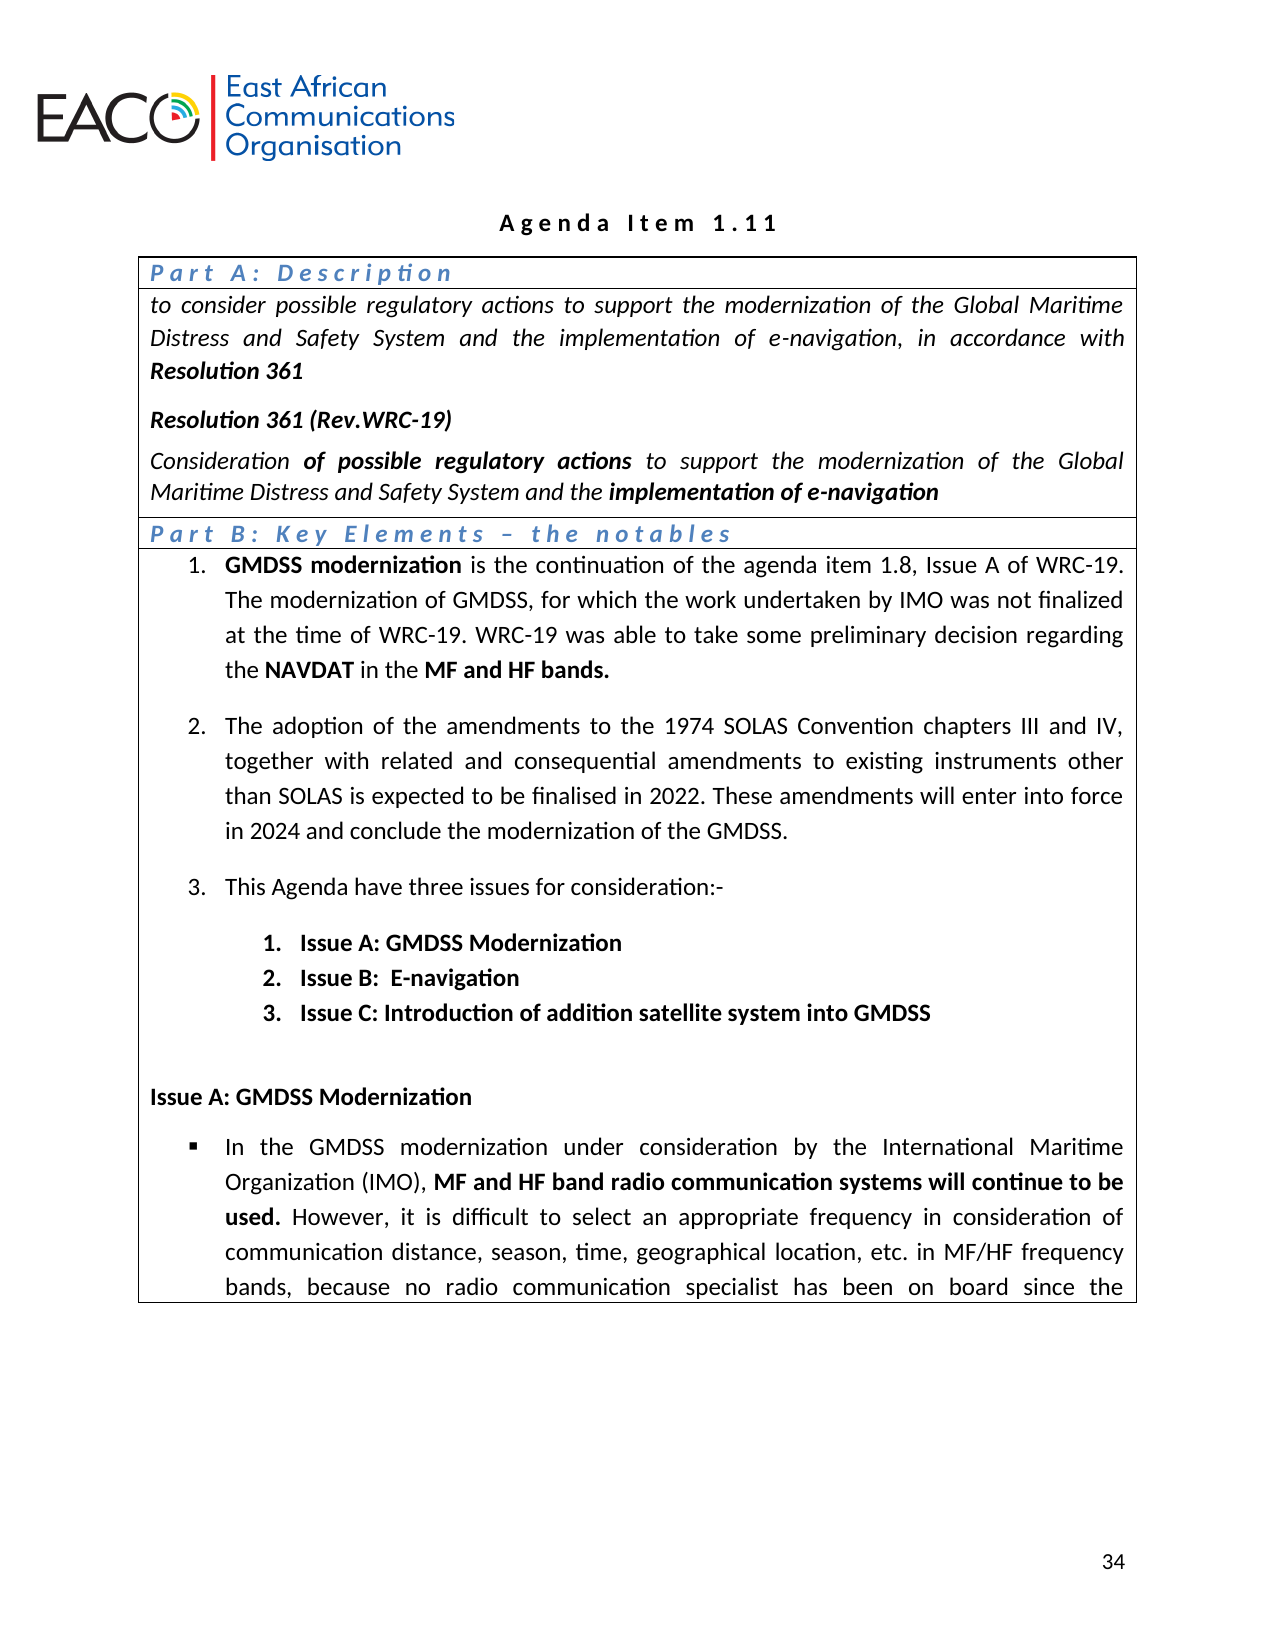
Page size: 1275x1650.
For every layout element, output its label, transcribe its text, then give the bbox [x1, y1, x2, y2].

text Agenda Item 1.11 [150, 207, 1125, 237]
picture [37, 75, 455, 161]
table_header Part A: Description [139, 258, 1136, 288]
table_cell Part B: Key Elements – the notables [139, 518, 1136, 548]
table_cell to consider possible regulatory actions to support the modernization of the Global Maritime Distress and Safety System and the implementation of e-navigation, in accordance with Resolution 361 Resolution 361 (Rev.WRC-19) Consideration of possible regulatory actions to support the modernization of the Global Maritime Distress and Safety System and the implementation of e-navigation [139, 289, 1136, 517]
